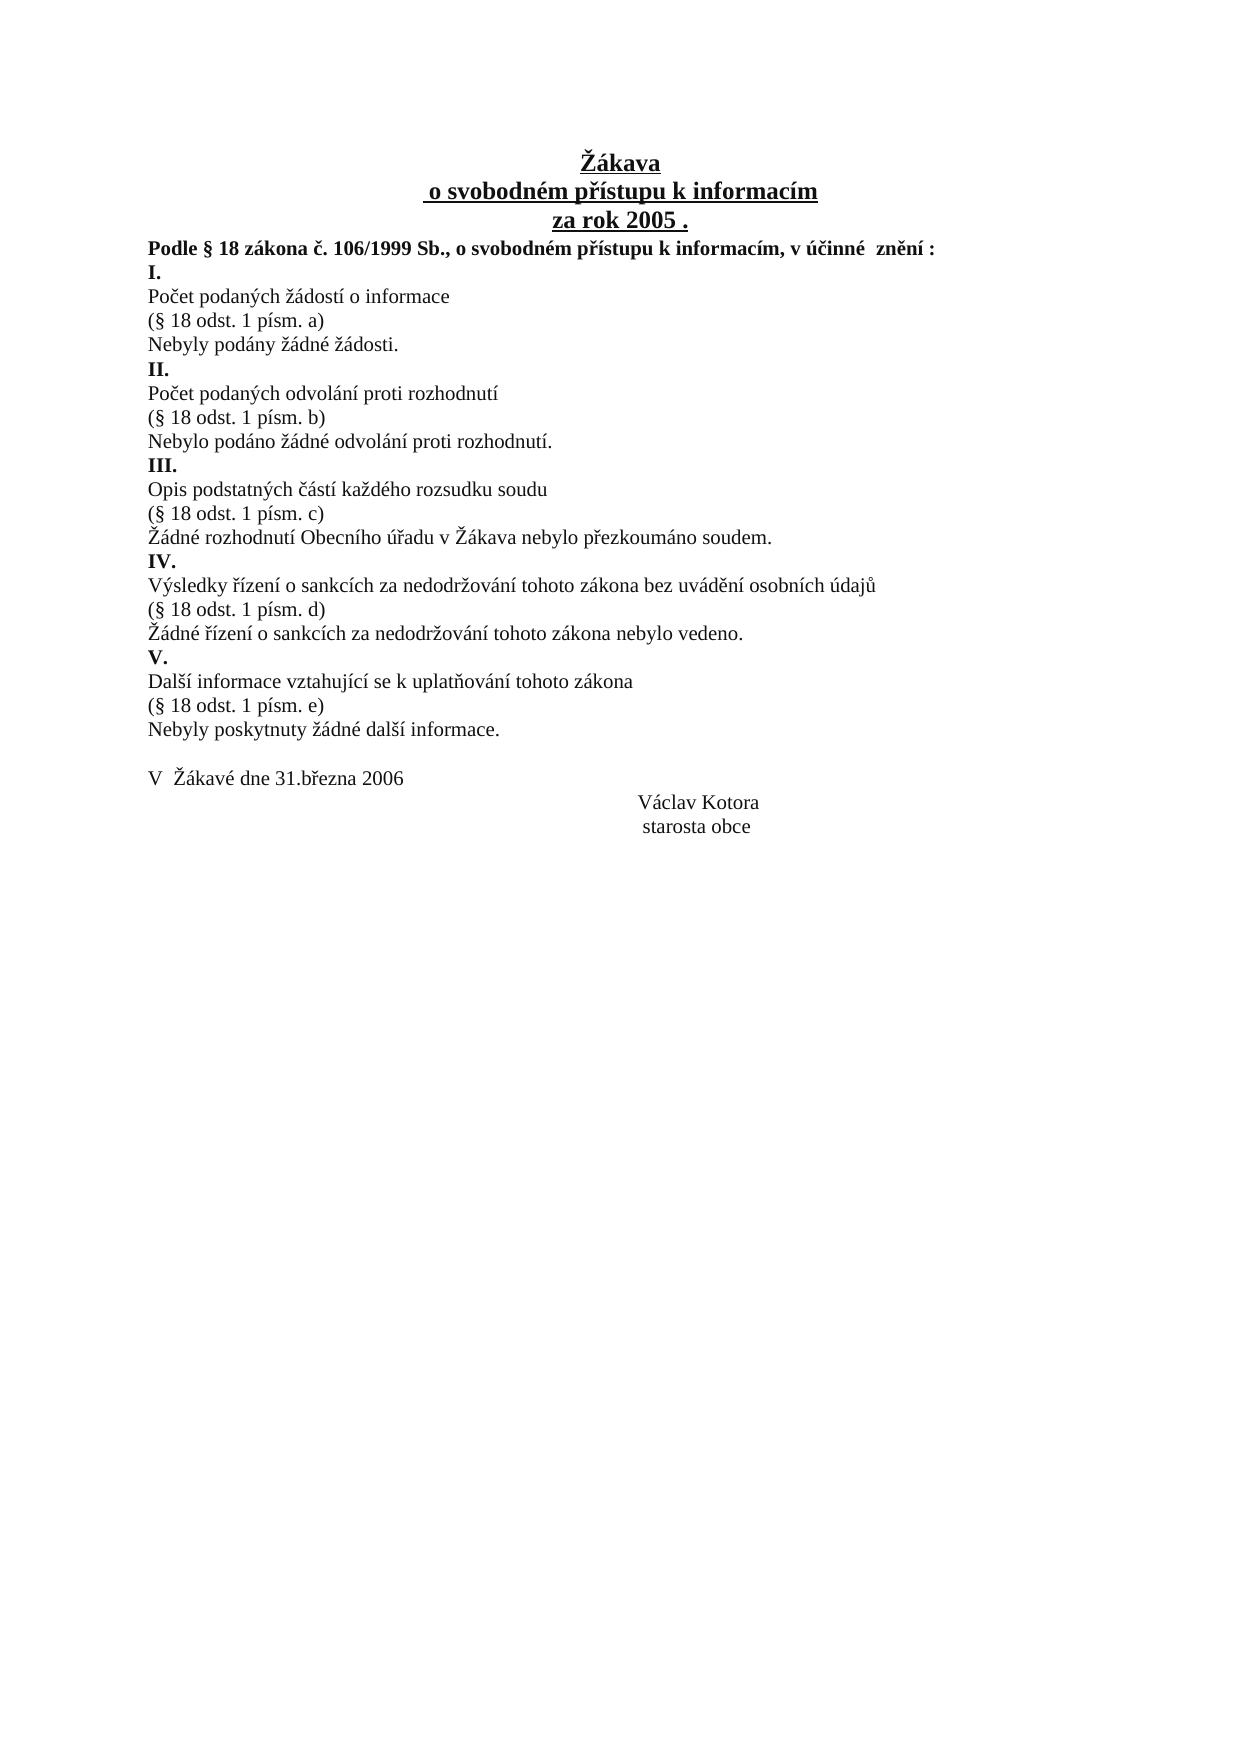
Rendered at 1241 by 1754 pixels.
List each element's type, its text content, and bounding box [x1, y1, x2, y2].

text Počet podaných žádostí o informace [148, 284, 1093, 308]
text (§ 18 odst. 1 písm. d) [148, 597, 1093, 621]
text Nebylo podáno žádné odvolání proti rozhodnutí. [148, 429, 1093, 453]
text Podle § 18 zákona č. 106/1999 Sb., o svobodném přístupu k informacím, v účinné znění : [148, 234, 1093, 260]
text (§ 18 odst. 1 písm. a) [148, 308, 1093, 332]
text V Žákavé dne 31.března 2006 [148, 766, 1093, 789]
text (§ 18 odst. 1 písm. c) [148, 501, 1093, 525]
text Václav Kotora [148, 789, 1093, 814]
text IV. [148, 549, 1093, 573]
text o svobodném přístupu k informacím [148, 176, 1093, 205]
text (§ 18 odst. 1 písm. e) [148, 693, 1093, 717]
text I. [148, 260, 1093, 284]
text Žádné rozhodnutí Obecního úřadu v Žákava nebylo přezkoumáno soudem. [148, 525, 1093, 549]
text (§ 18 odst. 1 písm. b) [148, 404, 1093, 429]
text za rok 2005 . [148, 205, 1093, 234]
text Počet podaných odvolání proti rozhodnutí [148, 381, 1093, 404]
text starosta obce [148, 814, 1093, 838]
text Výsledky řízení o sankcích za nedodržování tohoto zákona bez uvádění osobních údajů [148, 573, 1093, 597]
text Další informace vztahující se k uplatňování tohoto zákona [148, 669, 1093, 693]
text Opis podstatných částí každého rozsudku soudu [148, 477, 1093, 501]
text Žádné řízení o sankcích za nedodržování tohoto zákona nebylo vedeno. [148, 621, 1093, 645]
text Nebyly poskytnuty žádné další informace. [148, 717, 1093, 741]
text Nebyly podány žádné žádosti. [148, 332, 1093, 356]
text III. [148, 453, 1093, 477]
text Žákava [148, 148, 1093, 176]
text V. [148, 645, 1093, 669]
text II. [148, 356, 1093, 381]
